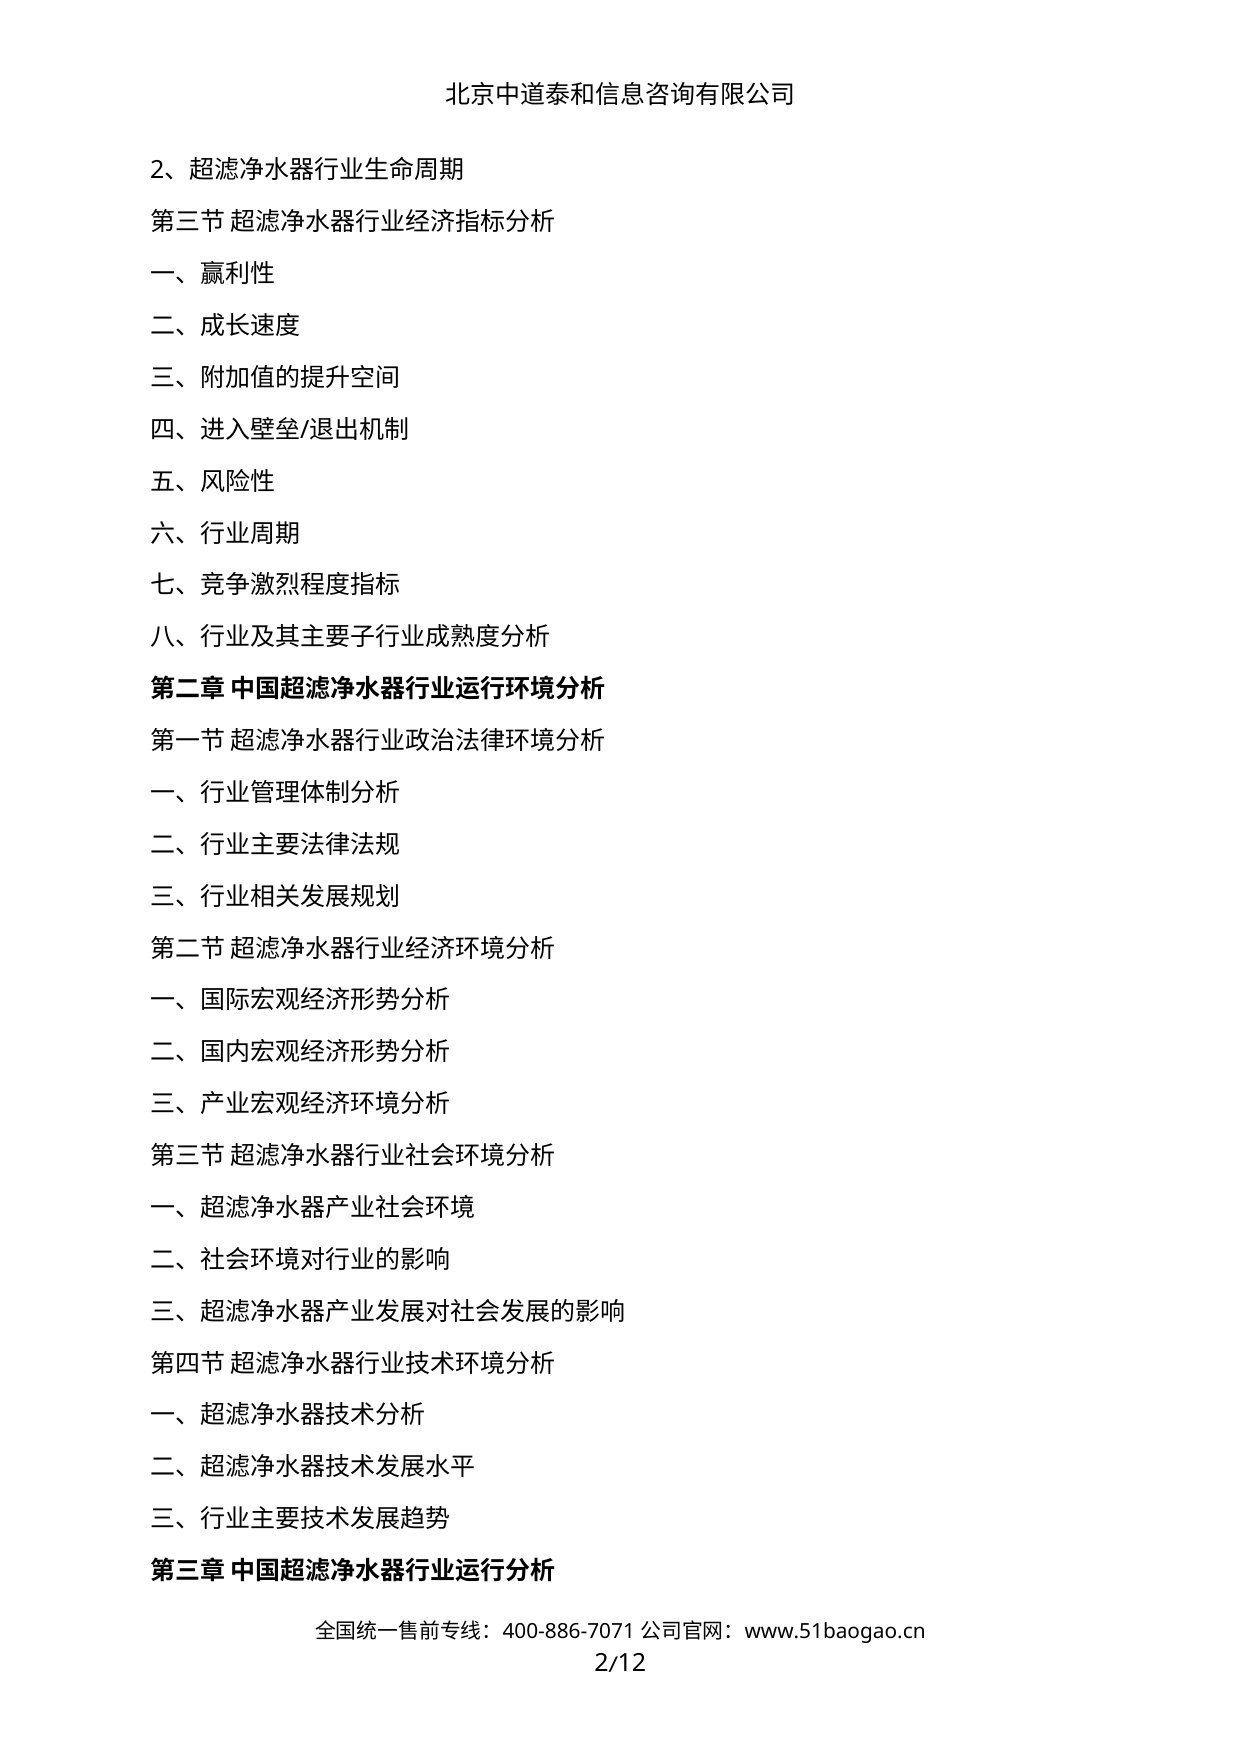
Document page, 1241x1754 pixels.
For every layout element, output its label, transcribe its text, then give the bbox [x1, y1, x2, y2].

text 一、超滤净水器产业社会环境 [150, 1187, 1090, 1224]
text 三、附加值的提升空间 [150, 357, 1090, 394]
text 2、超滤净水器行业生命周期 [150, 150, 1090, 186]
text 八、行业及其主要子行业成熟度分析 [150, 617, 1090, 653]
text 一、国际宏观经济形势分析 [150, 980, 1090, 1016]
text 三、行业相关发展规划 [150, 876, 1090, 912]
text 四、进入壁垒/退出机制 [150, 409, 1090, 446]
text 第二节 超滤净水器行业经济环境分析 [150, 928, 1090, 964]
text 第一节 超滤净水器行业政治法律环境分析 [150, 721, 1090, 757]
text 第二章 中国超滤净水器行业运行环境分析 [150, 669, 1090, 705]
text 二、行业主要法律法规 [150, 824, 1090, 861]
text 三、超滤净水器产业发展对社会发展的影响 [150, 1291, 1090, 1327]
text 七、竞争激烈程度指标 [150, 565, 1090, 601]
text 六、行业周期 [150, 513, 1090, 549]
text 二、超滤净水器技术发展水平 [150, 1447, 1090, 1483]
text 二、社会环境对行业的影响 [150, 1239, 1090, 1276]
text 二、成长速度 [150, 306, 1090, 342]
text 三、产业宏观经济环境分析 [150, 1084, 1090, 1120]
text 第四节 超滤净水器行业技术环境分析 [150, 1343, 1090, 1379]
text 第三章 中国超滤净水器行业运行分析 [150, 1551, 1090, 1587]
text 三、行业主要技术发展趋势 [150, 1499, 1090, 1535]
text 一、赢利性 [150, 254, 1090, 290]
text 二、国内宏观经济形势分析 [150, 1032, 1090, 1068]
text 一、超滤净水器技术分析 [150, 1395, 1090, 1431]
text 五、风险性 [150, 461, 1090, 497]
text 第三节 超滤净水器行业社会环境分析 [150, 1136, 1090, 1172]
text 第三节 超滤净水器行业经济指标分析 [150, 202, 1090, 238]
text 一、行业管理体制分析 [150, 772, 1090, 809]
